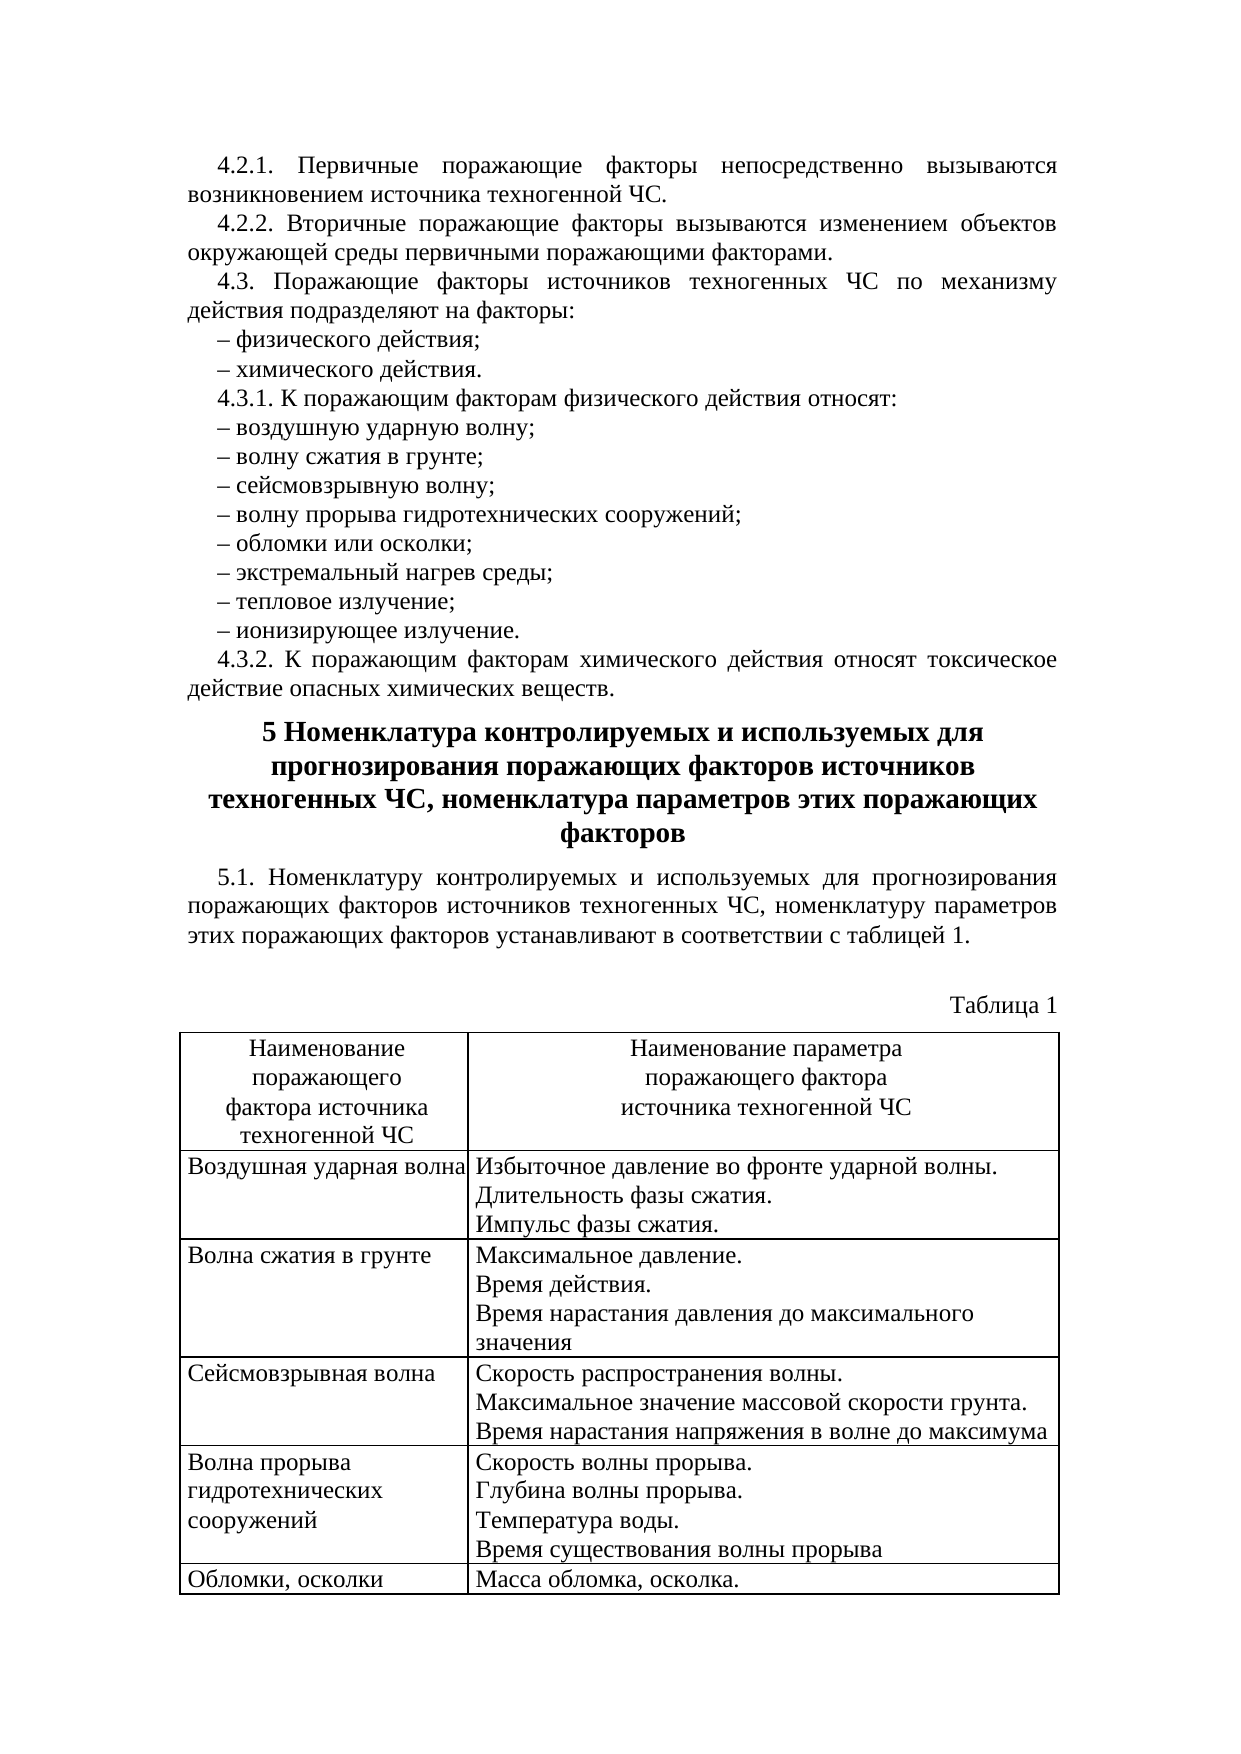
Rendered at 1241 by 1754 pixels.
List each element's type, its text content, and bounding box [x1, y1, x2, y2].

text сейсмовзрывную волну; [187, 470, 1058, 499]
text 5 Номенклатура контролируемых и используемых для прогнозирования поражающих факторов источников техногенных ЧС, номенклатура параметров этих поражающих факторов [187, 715, 1058, 849]
text Таблица 1 [187, 990, 1058, 1019]
table_cell Скорость волны прорыва. Глубина волны прорыва. Температура воды. Время существования волны прорыва [469, 1446, 1058, 1563]
text волну прорыва гидротехнических сооружений; [187, 499, 1058, 528]
table_header Наименование параметра поражающего фактора источника техногенной ЧС [469, 1033, 1058, 1149]
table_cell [469, 1564, 1058, 1593]
text тепловое излучение; [187, 586, 1058, 615]
text ионизирующее излучение. [187, 615, 1058, 644]
table_cell Волна прорыва гидротехнических сооружений [181, 1446, 467, 1563]
text 4.2.2. Вторичные поражающие факторы вызываются изменением объектов окружающей среды первичными поражающими факторами. [187, 208, 1058, 266]
text химического действия. [187, 353, 1058, 382]
table_cell Обломки, осколки [181, 1564, 467, 1593]
table_cell Сейсмовзрывная волна [181, 1358, 467, 1445]
table_cell Воздушная ударная волна [181, 1151, 467, 1238]
table_cell Скорость распространения волны. Максимальное значение массовой скорости грунта. Время нарастания напряжения в волне до максимума [469, 1358, 1058, 1445]
table_cell Волна сжатия в грунте [181, 1240, 467, 1356]
text волну сжатия в грунте; [187, 441, 1058, 470]
text физического действия; [187, 324, 1058, 353]
text 4.2.1. Первичные поражающие факторы непосредственно вызываются возникновением источника техногенной ЧС. [187, 150, 1058, 208]
table_cell Избыточное давление во фронте ударной волны. Длительность фазы сжатия. Импульс фазы сжатия. [469, 1151, 1058, 1238]
text 5.1. Номенклатуру контролируемых и используемых для прогнозирования поражающих факторов источников техногенных ЧС, номенклатуру параметров этих поражающих факторов устанавливают в соответствии с таблицей 1. [187, 861, 1058, 948]
text воздушную ударную волну; [187, 412, 1058, 441]
table_cell Максимальное давление. Время действия. Время нарастания давления до максимального значения [469, 1240, 1058, 1356]
text 4.3. Поражающие факторы источников техногенных ЧС по механизму действия подразделяют на факторы: [187, 266, 1058, 324]
table_header Наименование поражающего фактора источника техногенной ЧС [181, 1033, 467, 1149]
text 4.3.2. К поражающим факторам химического действия относят токсическое действие опасных химических веществ. [187, 644, 1058, 702]
text 4.3.1. К поражающим факторам физического действия относят: [187, 382, 1058, 412]
text экстремальный нагрев среды; [187, 557, 1058, 586]
text обломки или осколки; [187, 528, 1058, 557]
